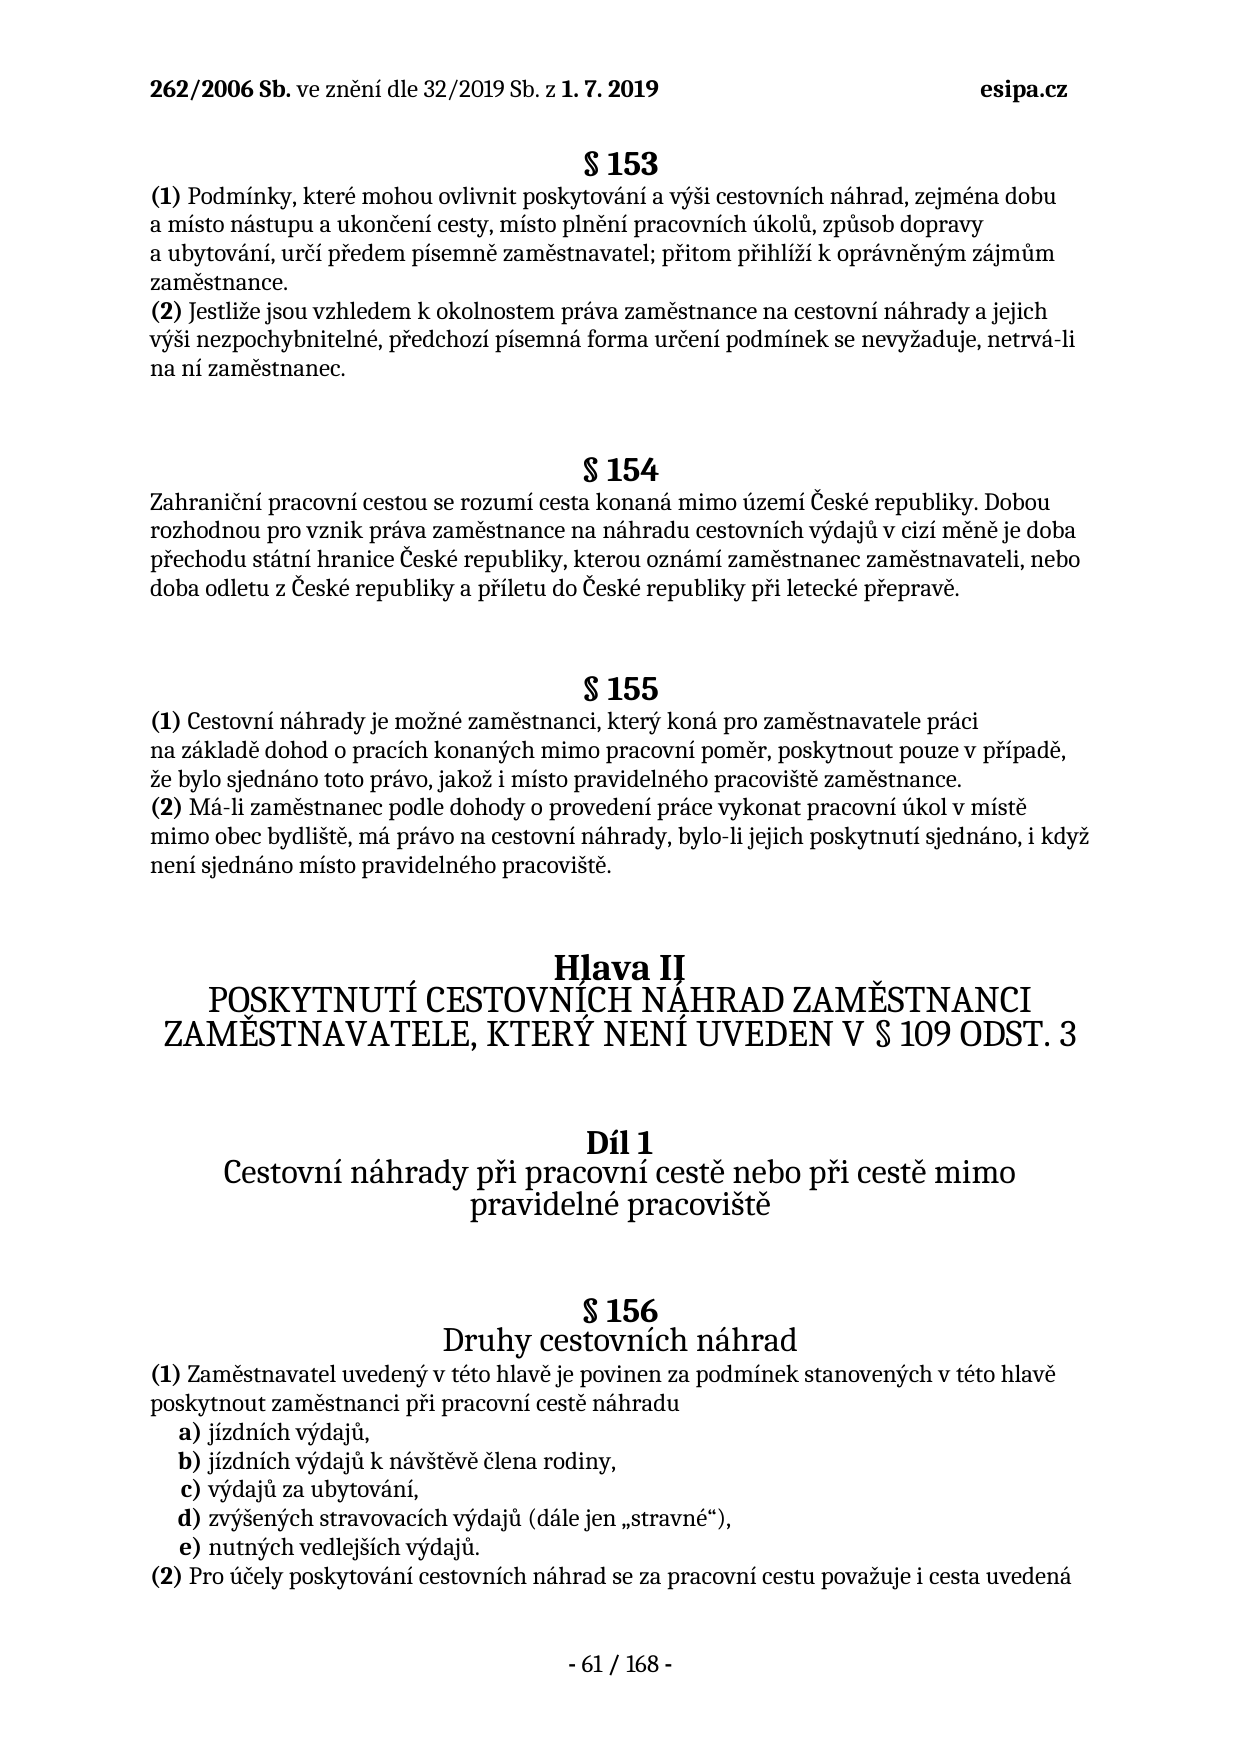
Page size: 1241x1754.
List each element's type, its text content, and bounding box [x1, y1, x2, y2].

text b) jízdních výdajů k návštěvě člena rodiny, [150, 1447, 1090, 1475]
text (2) Má-li zaměstnanec podle dohody o provedení práce vykonat pracovní úkol v místě mimo obec bydliště, má právo na cestovní náhrady, bylo-li jejich poskytnutí sjednáno, i když není sjednáno místo pravidelného pracoviště. [150, 793, 1090, 879]
text (1) Podmínky, které mohou ovlivnit poskytování a výši cestovních náhrad, zejména dobu a místo nástupu a ukončení cesty, místo plnění pracovních úkolů, způsob dopravy a ubytování, určí předem písemně zaměstnavatel; přitom přihlíží k oprávněným zájmům zaměstnance. [150, 182, 1090, 297]
text (1) Zaměstnavatel uvedený v této hlavě je povinen za podmínek stanovených v této hlavě poskytnout zaměstnanci při pracovní cestě náhradu [150, 1360, 1090, 1418]
subtitle § 155 [150, 675, 1090, 707]
text c) výdajů za ubytování, [150, 1475, 1090, 1504]
text a) jízdních výdajů, [150, 1418, 1090, 1447]
subtitle Díl 1 -Cestovní náhrady při pracovní cestě nebo při cestě mimo pravidelné pracoviště [150, 1129, 1090, 1224]
subtitle Hlava II -POSKYTNUTÍ CESTOVNÍCH NÁHRAD ZAMĚSTNANCI ZAMĚSTNAVATELE, KTERÝ NENÍ UVEDEN V § 109 ODST. 3 [150, 952, 1090, 1056]
text e) nutných vedlejších výdajů. [150, 1533, 1090, 1562]
text d) zvýšených stravovacích výdajů (dále jen „stravné“), [150, 1504, 1090, 1533]
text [150, 1562, 1090, 1590]
text (2) Jestliže jsou vzhledem k okolnostem práva zaměstnance na cestovní náhrady a jejich výši nezpochybnitelné, předchozí písemná forma určení podmínek se nevyžaduje, netrvá-li na ní zaměstnanec. [150, 297, 1090, 383]
subtitle § 156 -Druhy cestovních náhrad [150, 1297, 1090, 1360]
text Zahraniční pracovní cestou se rozumí cesta konaná mimo území České republiky. Dobou rozhodnou pro vznik práva zaměstnance na náhradu cestovních výdajů v cizí měně je doba přechodu státní hranice České republiky, kterou oznámí zaměstnanec zaměstnavateli, nebo doba odletu z České republiky a příletu do České republiky při letecké přepravě. [150, 487, 1090, 602]
text (1) Cestovní náhrady je možné zaměstnanci, který koná pro zaměstnavatele práci na základě dohod o pracích konaných mimo pracovní poměr, poskytnout pouze v případě, že bylo sjednáno toto právo, jakož i místo pravidelného pracoviště zaměstnance. [150, 707, 1090, 793]
subtitle § 153 [150, 150, 1090, 182]
subtitle § 154 [150, 456, 1090, 487]
